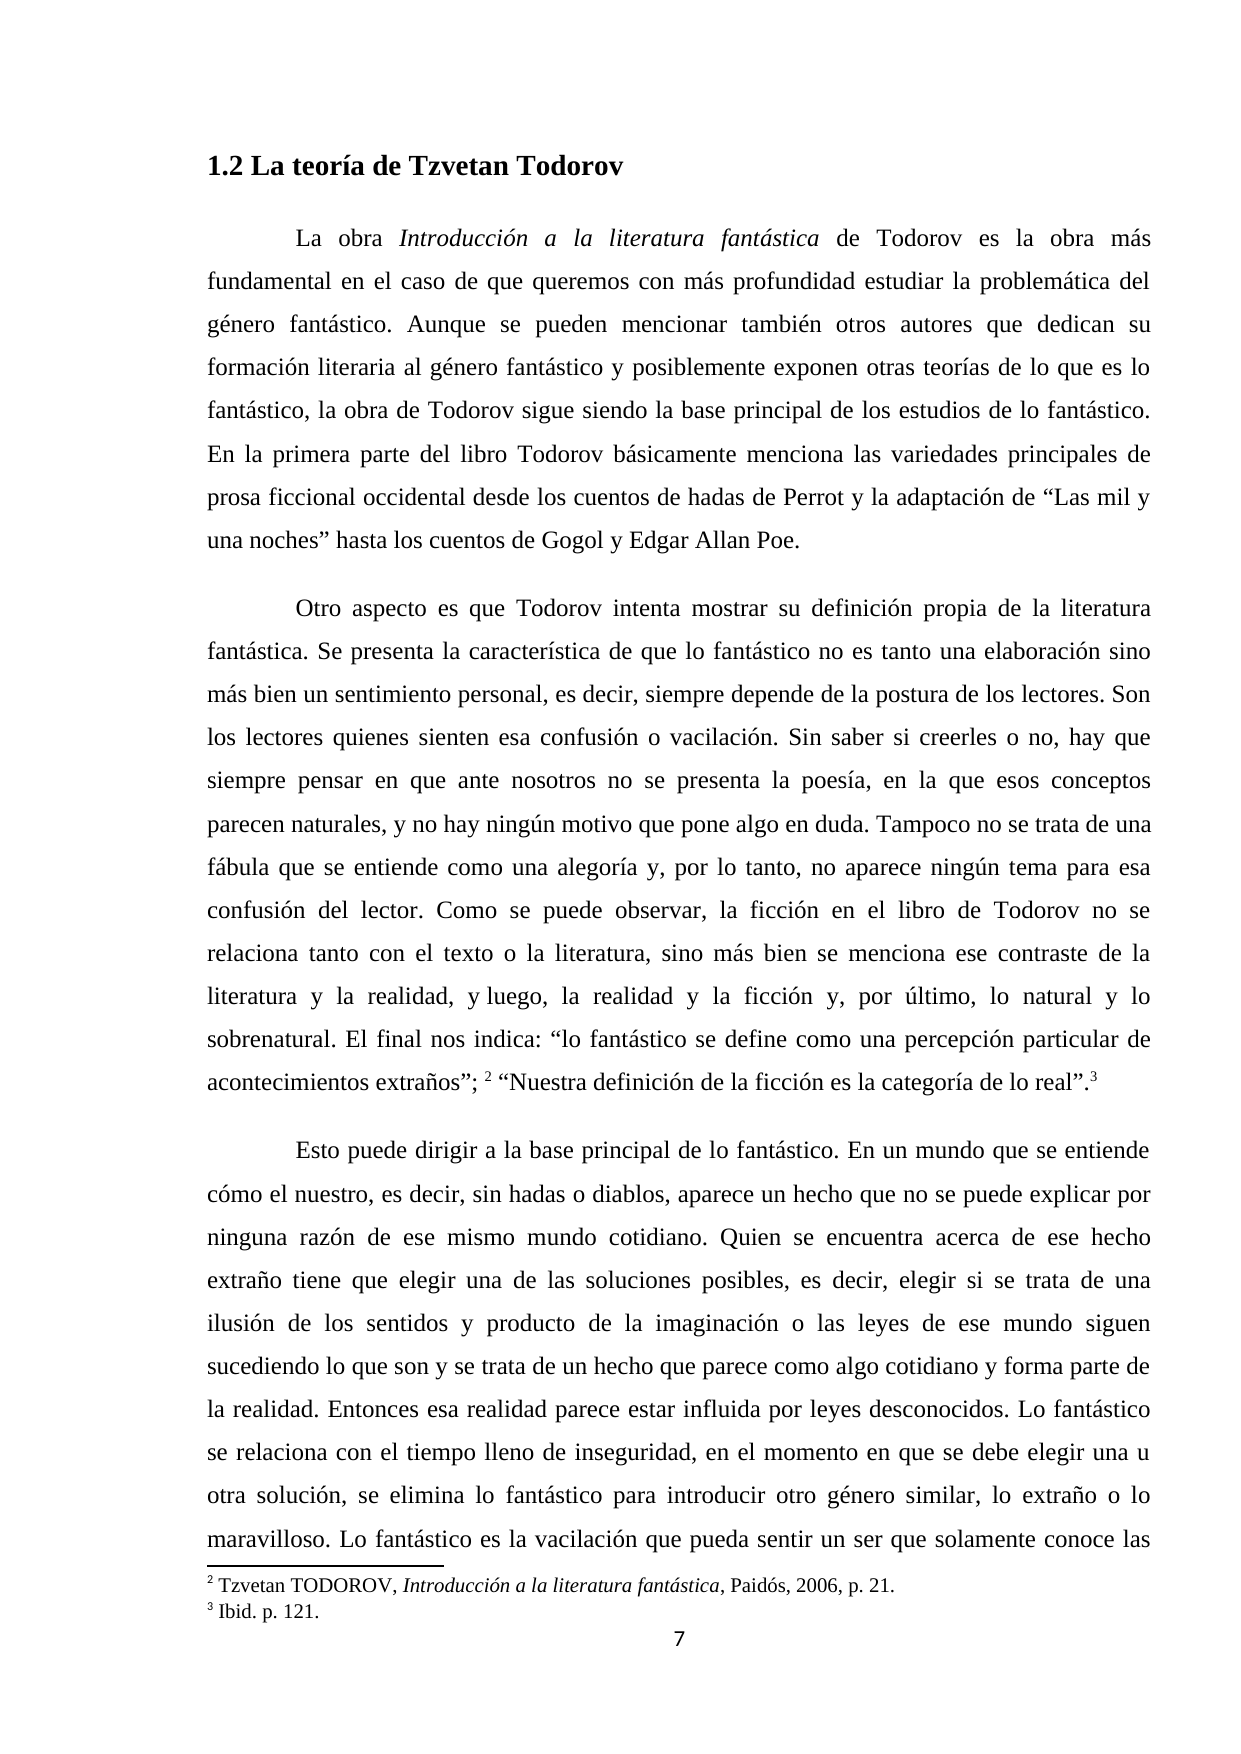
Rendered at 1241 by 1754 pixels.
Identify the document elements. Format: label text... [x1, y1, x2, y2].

text Otro aspecto es que Todorov intenta mostrar su definición propia de la literatura fantástica. Se presenta la característica de que lo fantástico no es tanto una elaboración sino más bien un sentimiento personal, es decir, siempre depende de la postura de los lectores. Son los lectores quienes sienten esa confusión o vacilación. Sin saber si creerles o no, hay que siempre pensar en que ante nosotros no se presenta la poesía, en la que esos conceptos parecen naturales, y no hay ningún motivo que pone algo en duda. Tampoco no se trata de una fábula que se entiende como una alegoría y, por lo tanto, no aparece ningún tema para esa confusión del lector. Como se puede observar, la ficción en el libro de Todorov no se relaciona tanto con el texto o la literatura, sino más bien se menciona ese contraste de la literatura y la realidad, y luego, la realidad y la ficción y, por último, lo natural y lo sobrenatural. El final nos indica: “lo fantástico se define como una percepción particular de acontecimientos extraños”; “Nuestra definición de la ficción es la categoría de lo real”. [207, 593, 1152, 1096]
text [207, 1136, 1152, 1552]
text La obra Introducción a la literatura fantástica de Todorov es la obra más fundamental en el caso de que queremos con más profundidad estudiar la problemática del género fantástico. Aunque se pueden mencionar también otros autores que dedican su formación literaria al género fantástico y posiblemente exponen otras teorías de lo que es lo fantástico, la obra de Todorov sigue siendo la base principal de los estudios de lo fantástico. En la primera parte del libro Todorov básicamente menciona las variedades principales de prosa ficcional occidental desde los cuentos de hadas de Perrot y la adaptación de “Las mil y una noches” hasta los cuentos de Gogol y Edgar Allan Poe. [207, 223, 1152, 554]
subtitle 1.2 La teoría de Tzvetan Todorov [207, 148, 1152, 181]
